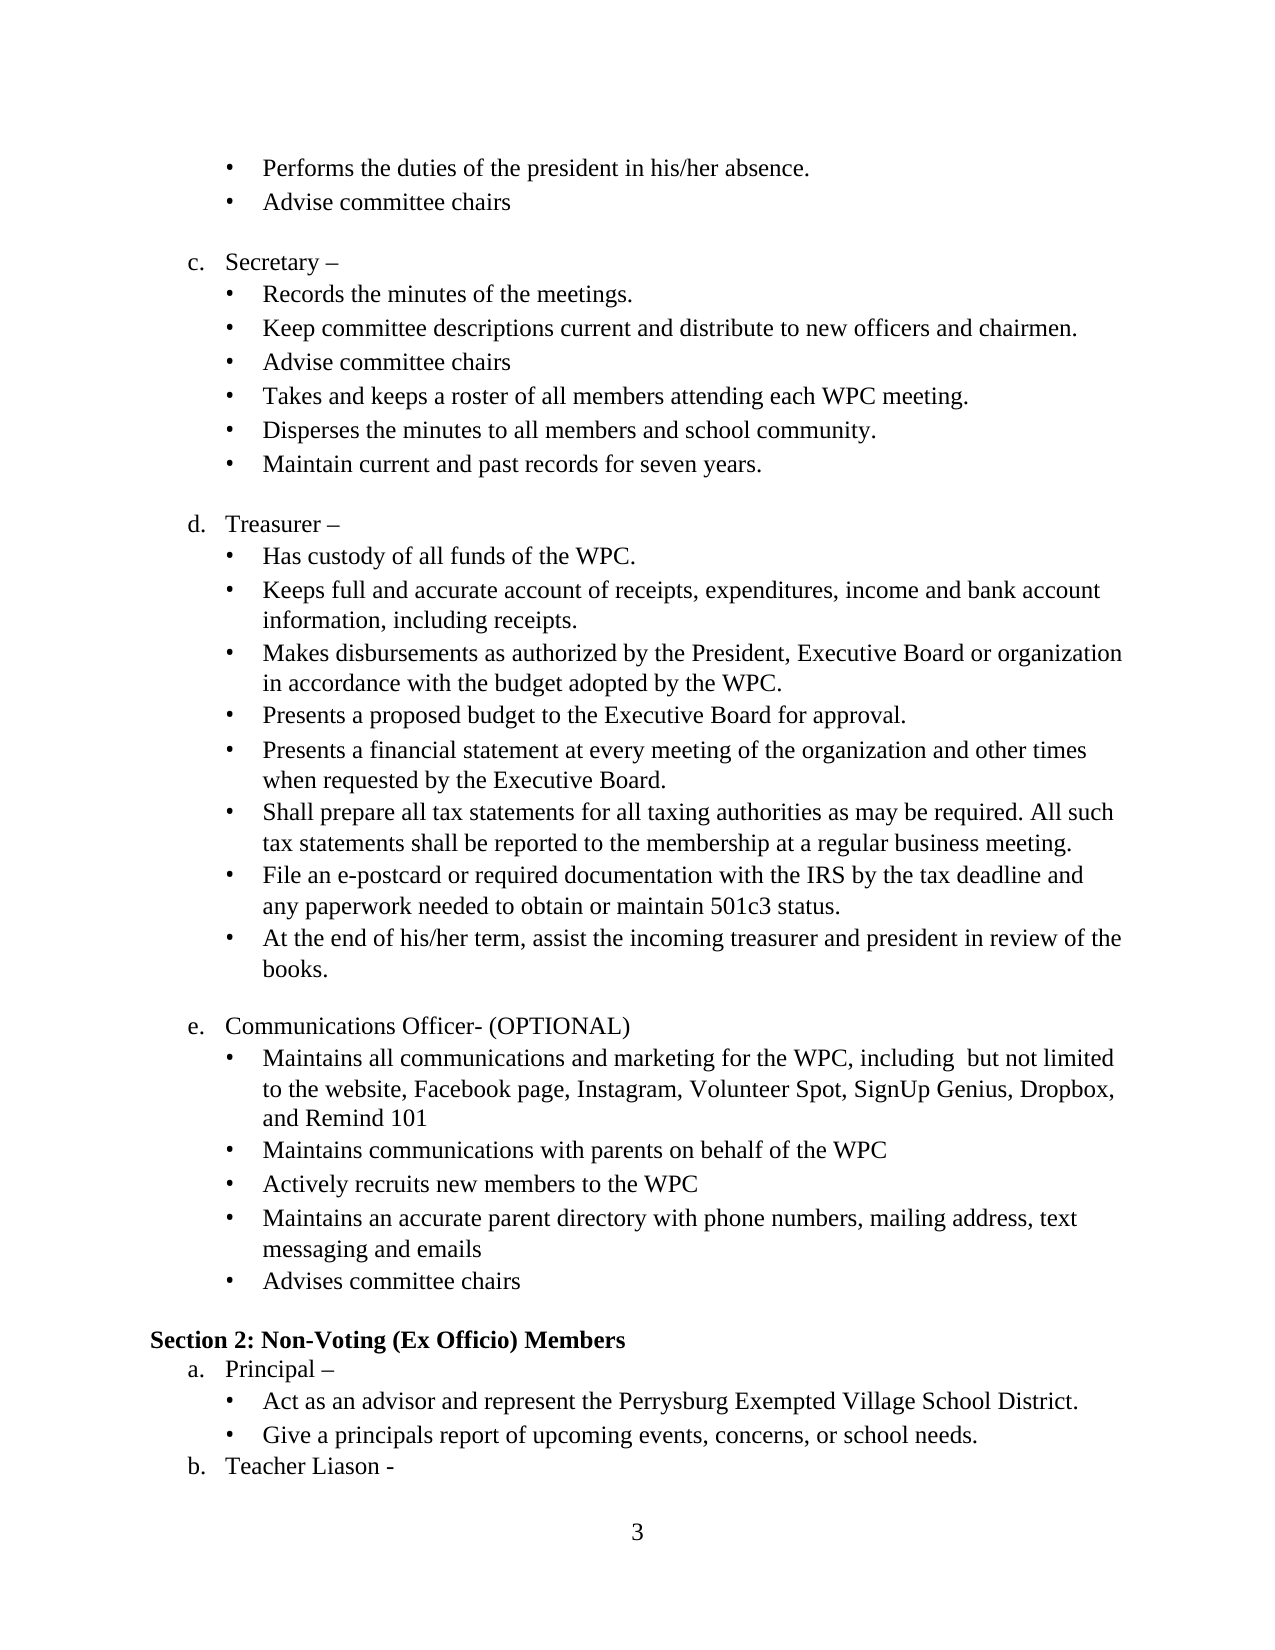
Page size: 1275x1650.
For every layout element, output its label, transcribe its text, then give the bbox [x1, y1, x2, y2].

list Performs the duties of the president in his/her absence. [225, 150, 1125, 184]
list Makes disbursements as authorized by the President, Executive Board or organization in accordance with the budget adopted by the WPC. [225, 634, 1125, 697]
list Treasurer – [187, 509, 1125, 537]
list Takes and keeps a roster of all members attending each WPC meeting. [225, 378, 1125, 412]
list Shall prepare all tax statements for all taxing authorities as may be required. All such tax statements shall be reported to the membership at a regular business meeting. [225, 794, 1125, 857]
list Teacher Liason - [187, 1451, 1125, 1480]
list Principal – [187, 1354, 1125, 1383]
list Act as an advisor and represent the Perrysburg Exempted Village School District. [225, 1383, 1125, 1417]
list Maintains all communications and marketing for the WPC, including but not limited to the website, Facebook page, Instagram, Volunteer Spot, SignUp Genius, Dropbox, and Remind 101 [225, 1040, 1125, 1132]
list File an e-postcard or required documentation with the IRS by the tax deadline and any paperwork needed to obtain or maintain 501c3 status. [225, 857, 1125, 920]
list Disperses the minutes to all members and school community. [225, 412, 1125, 446]
list Has custody of all funds of the WPC. [225, 537, 1125, 572]
list Give a principals report of upcoming events, concerns, or school needs. [225, 1417, 1125, 1451]
list Presents a financial statement at every meeting of the organization and other times when requested by the Executive Board. [225, 731, 1125, 794]
text Section 2: Non-Voting (Ex Officio) Members [150, 1325, 1125, 1354]
list Actively recruits new members to the WPC [225, 1166, 1125, 1200]
list Keep committee descriptions current and distribute to new officers and chairmen. [225, 310, 1125, 344]
list Maintain current and past records for seven years. [225, 446, 1125, 480]
list Advise committee chairs [225, 344, 1125, 378]
list At the end of his/her term, assist the incoming treasurer and president in review of the books. [225, 920, 1125, 982]
list Advise committee chairs [225, 184, 1125, 218]
list Secretary – [187, 247, 1125, 276]
list Maintains communications with parents on behalf of the WPC [225, 1132, 1125, 1166]
list Keeps full and accurate account of receipts, expenditures, income and bank account information, including receipts. [225, 572, 1125, 634]
list Advises committee chairs [225, 1262, 1125, 1297]
list Records the minutes of the meetings. [225, 276, 1125, 310]
list Communications Officer- (OPTIONAL) [187, 1011, 1125, 1040]
list Maintains an accurate parent directory with phone numbers, mailing address, text messaging and emails [225, 1200, 1125, 1262]
list Presents a proposed budget to the Executive Board for approval. [225, 697, 1125, 731]
